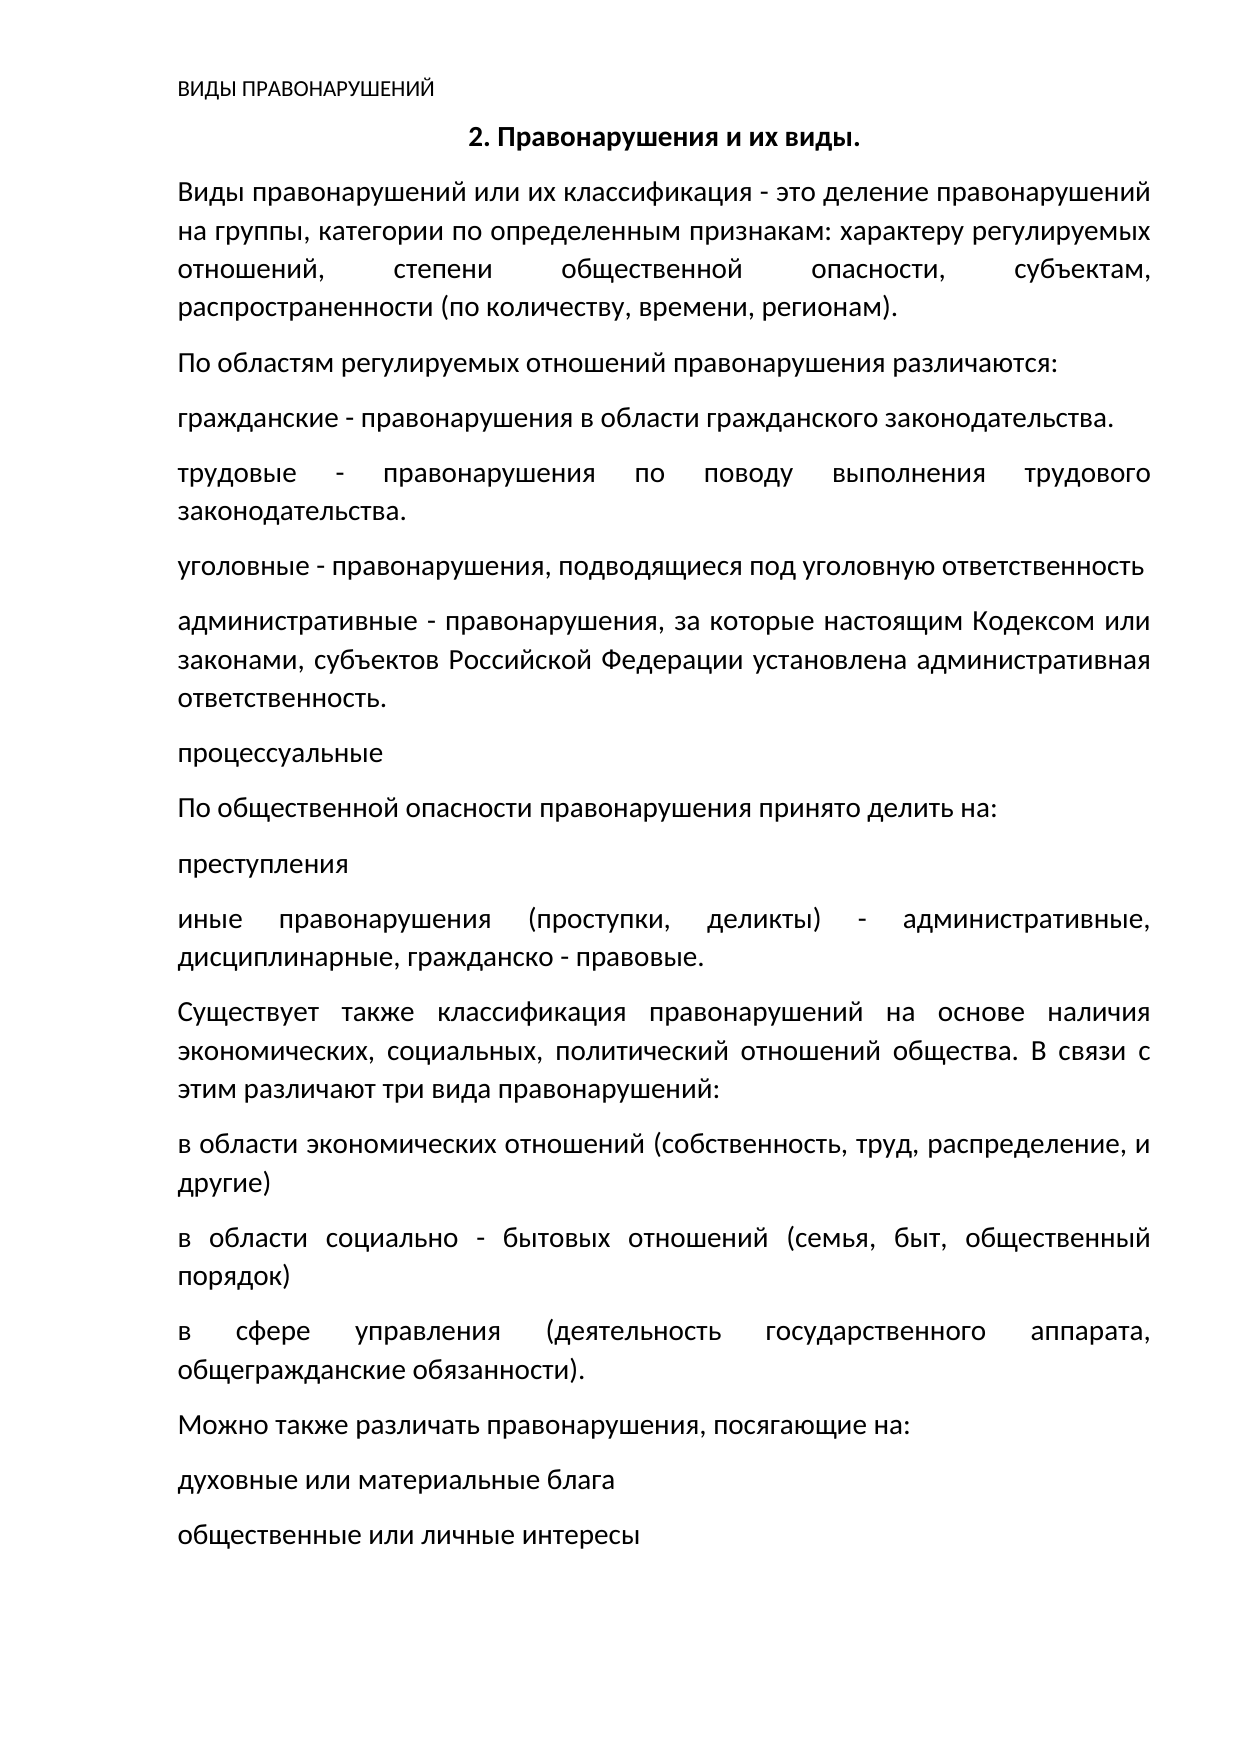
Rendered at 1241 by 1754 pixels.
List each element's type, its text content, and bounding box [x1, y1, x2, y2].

text в области экономических отношений (собственность, труд, распределение, и другие) [177, 1125, 1152, 1199]
text По областям регулируемых отношений правонарушения различаются: [177, 344, 1152, 379]
text административные - правонарушения, за которые настоящим Кодексом или законами, субъектов Российской Федерации установлена административная ответственность. [177, 602, 1152, 715]
text иные правонарушения (проступки, деликты) - административные, дисциплинарные, гражданско - правовые. [177, 900, 1152, 974]
text общественные или личные интересы [177, 1516, 1152, 1552]
text в области социально - бытовых отношений (семья, быт, общественный порядок) [177, 1219, 1152, 1293]
text 2. Правонарушения и их виды. [177, 118, 1152, 154]
text духовные или материальные блага [177, 1461, 1152, 1497]
text По общественной опасности правонарушения принято делить на: [177, 789, 1152, 825]
text процессуальные [177, 734, 1152, 770]
text в сфере управления (деятельность государственного аппарата, общегражданские обязанности). [177, 1312, 1152, 1386]
text уголовные - правонарушения, подводящиеся под уголовную ответственность [177, 547, 1152, 583]
text гражданские - правонарушения в области гражданского законодательства. [177, 399, 1152, 434]
text Существует также классификация правонарушений на основе наличия экономических, социальных, политический отношений общества. В связи с этим различают три вида правонарушений: [177, 993, 1152, 1106]
text трудовые - правонарушения по поводу выполнения трудового законодательства. [177, 454, 1152, 528]
text преступления [177, 845, 1152, 880]
text Можно также различать правонарушения, посягающие на: [177, 1406, 1152, 1442]
text Виды правонарушений или их классификация - это деление правонарушений на группы, категории по определенным признакам: характеру регулируемых отношений, степени общественной опасности, субъектам, распространенности (по количеству, времени, регионам). [177, 173, 1152, 324]
